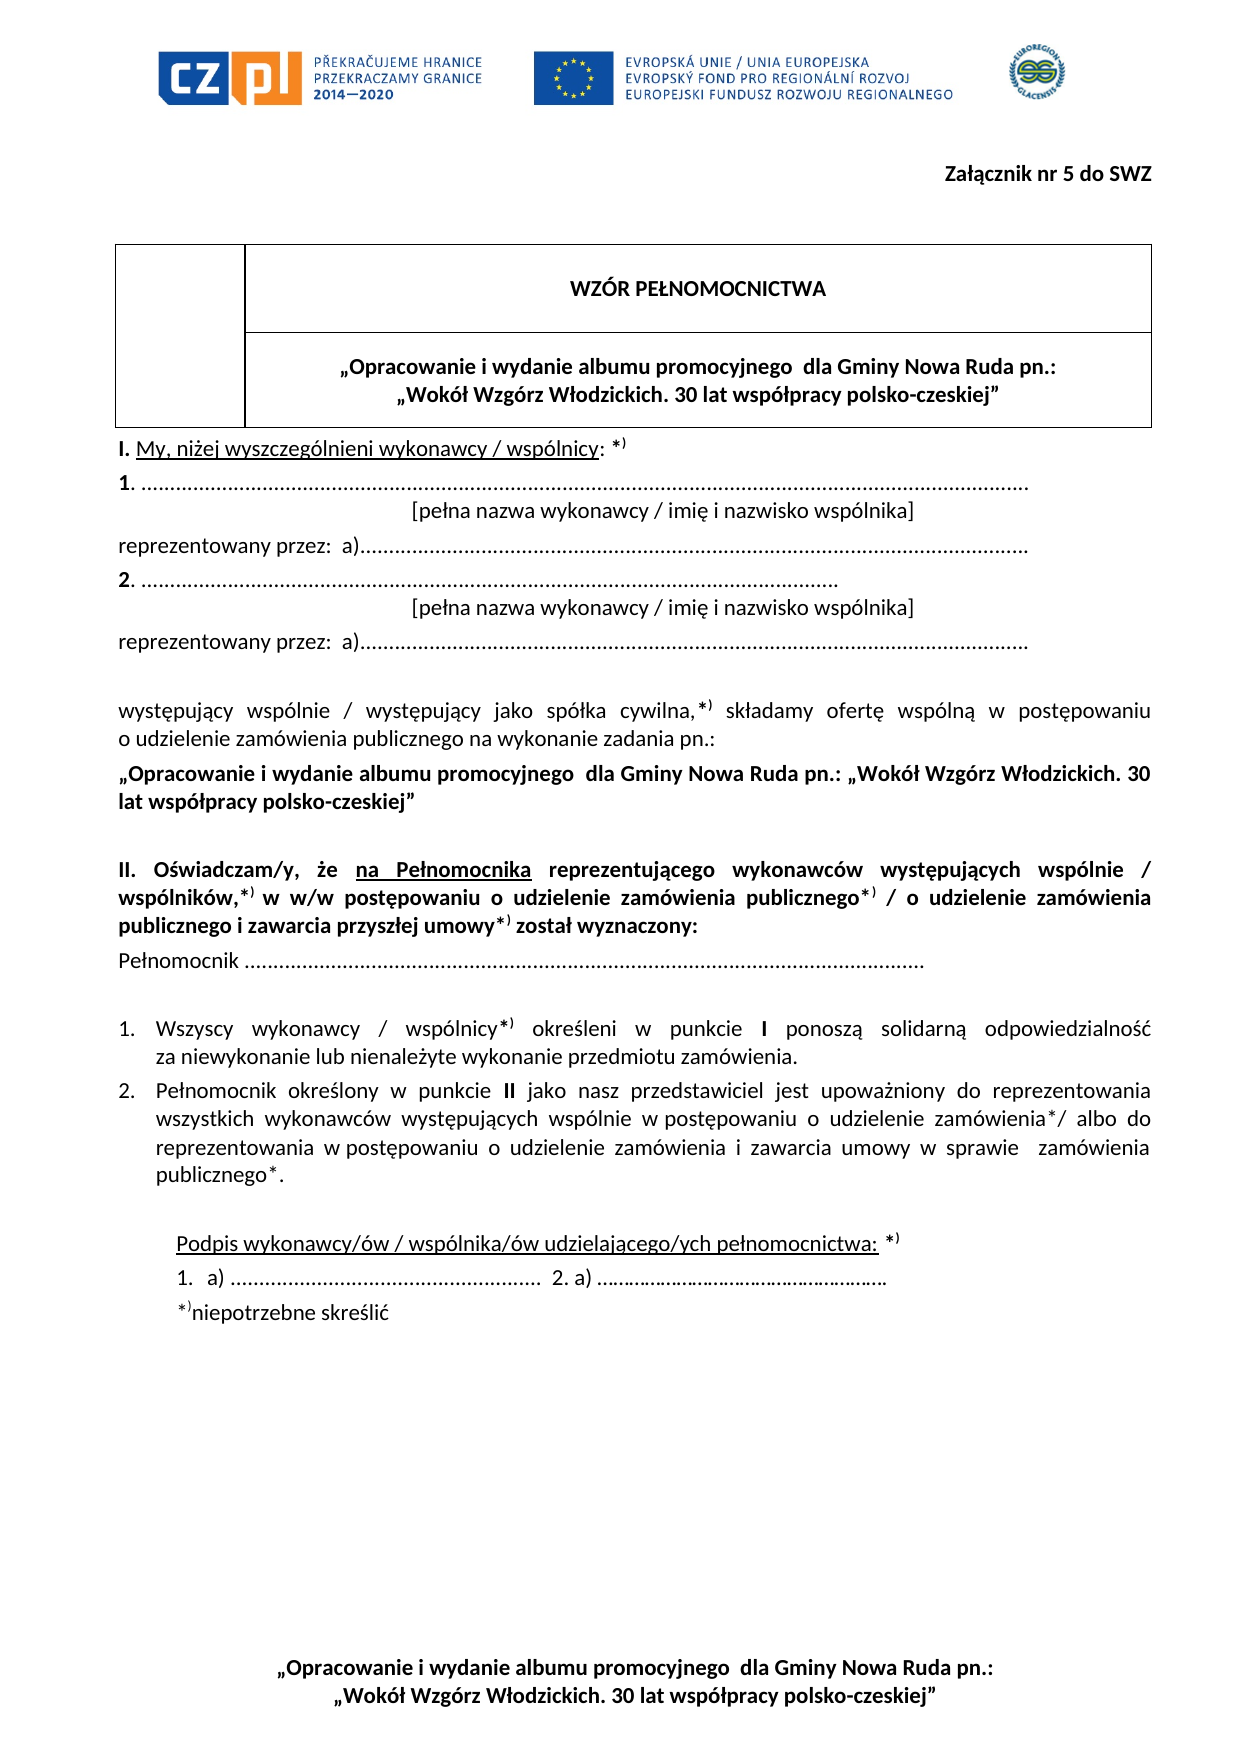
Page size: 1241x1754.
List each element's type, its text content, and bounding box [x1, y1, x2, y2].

text 1. Wszyscy wykonawcy / wspólnicy*) określeni w punkcie I ponoszą solidarną odpowiedzialność za niewykonanie lub nienależyte wykonanie przedmiotu zamówienia. [118, 1014, 1152, 1070]
text 2. Pełnomocnik określony w punkcie II jako nasz przedstawiciel jest upoważniony do reprezentowania wszystkich wykonawców występujących wspólnie w postępowaniu o udzielenie zamówienia*/ albo do reprezentowania w postępowaniu o udzielenie zamówienia i zawarcia umowy w sprawie zamówienia publicznego*. [118, 1077, 1152, 1189]
table_header WZÓR PEŁNOMOCNICTWA [246, 245, 1151, 332]
table_header [116, 245, 244, 427]
text *)niepotrzebne skreślić [176, 1298, 1152, 1326]
text II. Oświadczam/y, że na Pełnomocnika reprezentującego wykonawców występujących wspólnie / wspólników,*) w w/w postępowaniu o udzielenie zamówienia publicznego*) / o udzielenie zamówienia publicznego i zawarcia przyszłej umowy*) został wyznaczony: [118, 855, 1152, 939]
text Pełnomocnik ...................................................................................................................... [118, 946, 1152, 974]
text Załącznik nr 5 do SWZ [118, 159, 1152, 188]
table_cell „Opracowanie i wydanie albumu promocyjnego dla Gminy Nowa Ruda pn.: „Wokół Wzgórz Włodzickich. 30 lat współpracy polsko-czeskiej” [246, 333, 1151, 427]
picture [1003, 39, 1066, 105]
text 2. ......................................................................................................................... [118, 565, 1152, 593]
text 1. .......................................................................................................................................................... [118, 468, 1152, 496]
picture [146, 38, 966, 118]
text „Opracowanie i wydanie albumu promocyjnego dla Gminy Nowa Ruda pn.: „Wokół Wzgórz Włodzickich. 30 lat współpracy polsko-czeskiej” [118, 759, 1152, 815]
text Podpis wykonawcy/ów / wspólnika/ów udzielającego/ych pełnomocnictwa: *) [176, 1229, 1152, 1257]
text występujący wspólnie / występujący jako spółka cywilna,*) składamy ofertę wspólną w postępowaniu o udzielenie zamówienia publicznego na wykonanie zadania pn.: [118, 697, 1152, 753]
text [pełna nazwa wykonawcy / imię i nazwisko wspólnika] [118, 496, 1152, 524]
text reprezentowany przez: a).................................................................................................................... [118, 627, 1152, 655]
text [pełna nazwa wykonawcy / imię i nazwisko wspólnika] [118, 593, 1152, 621]
text reprezentowany przez: a).................................................................................................................... [118, 531, 1152, 559]
text I. My, niżej wyszczególnieni wykonawcy / wspólnicy: *) [118, 434, 1152, 462]
text 1. a) ...................................................... 2. a) ………………………………………………. [176, 1263, 1152, 1291]
